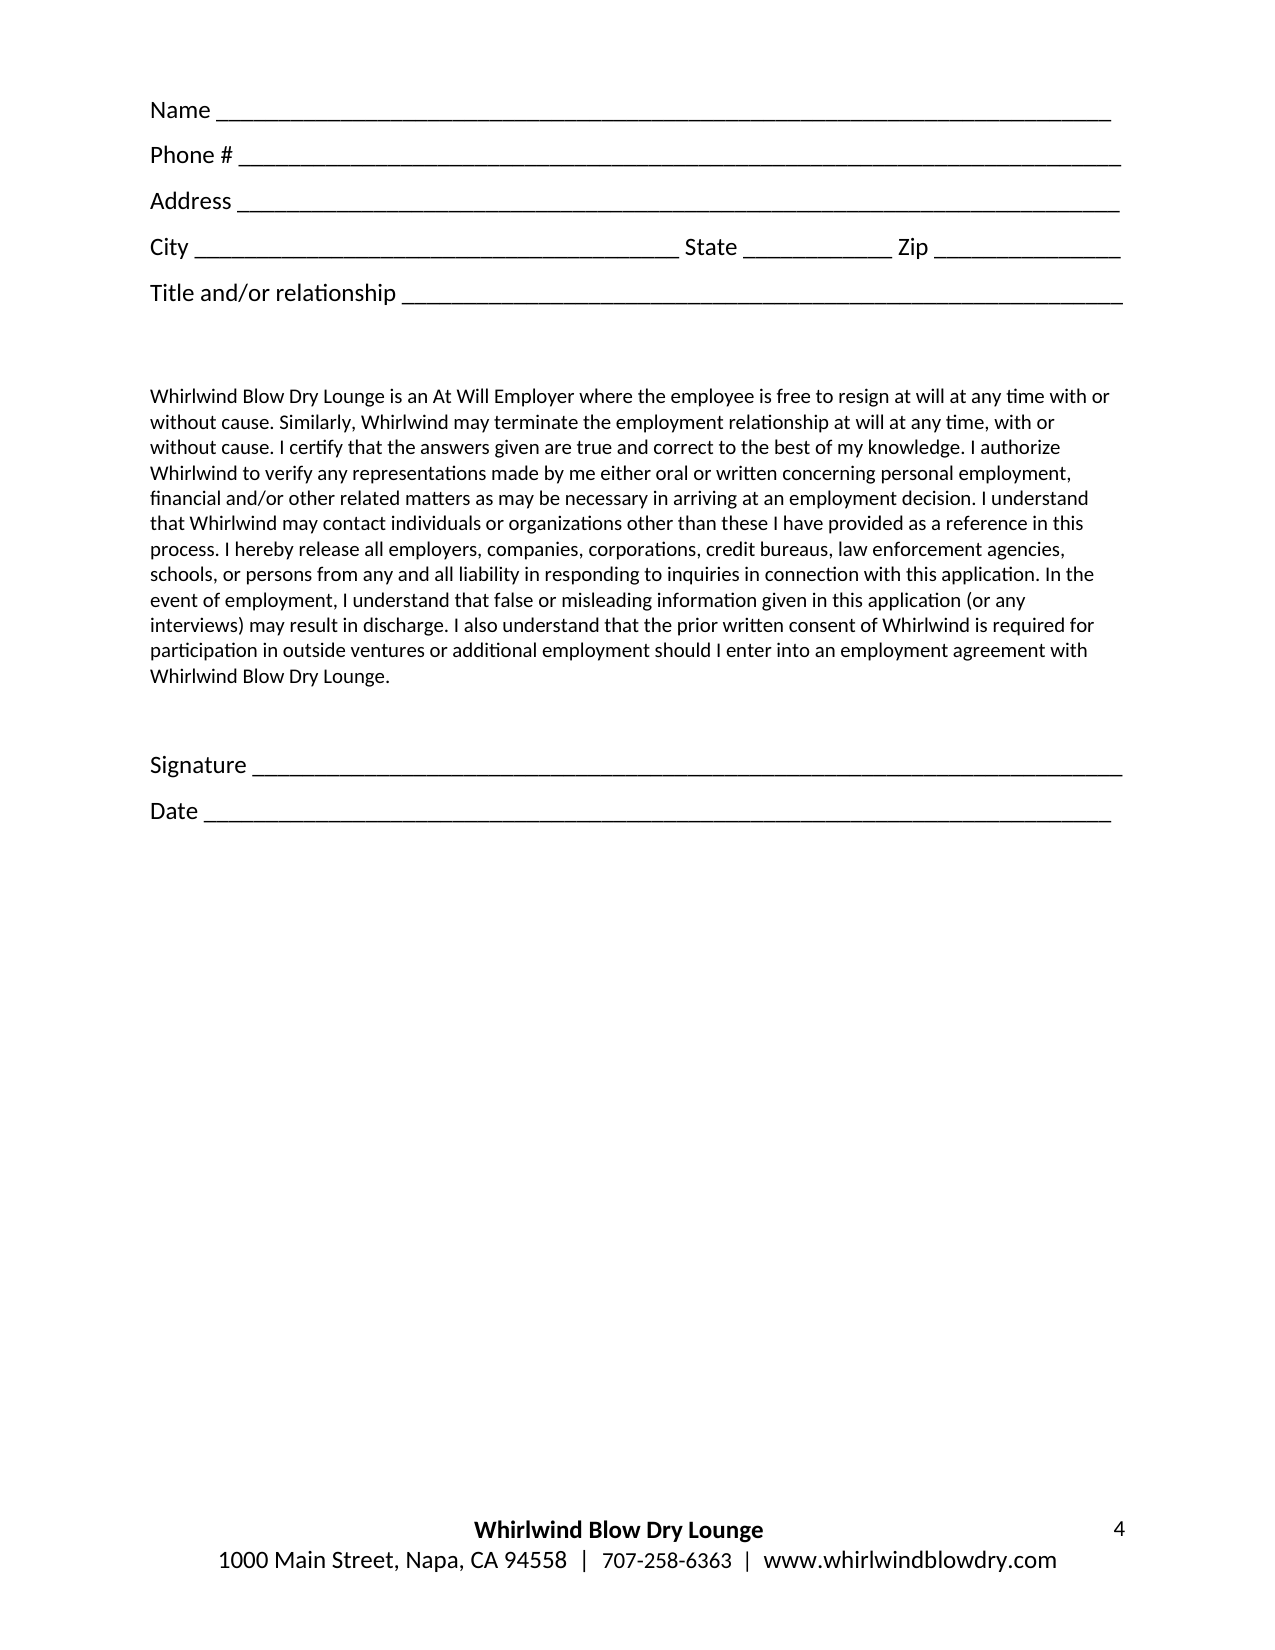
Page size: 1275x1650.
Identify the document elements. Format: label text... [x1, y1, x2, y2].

text Signature ______________________________________________________________________ [150, 749, 1125, 780]
text Name ________________________________________________________________________ [150, 94, 1125, 124]
text City _______________________________________ State ____________ Zip _______________ [150, 231, 1125, 261]
text Address _______________________________________________________________________ [150, 185, 1125, 216]
text Date _________________________________________________________________________ [150, 795, 1125, 826]
text Whirlwind Blow Dry Lounge is an At Will Employer where the employee is free to resign at will at any time with or without cause. Similarly, Whirlwind may terminate the employment relationship at will at any time, with or without cause. I certify that the answers given are true and correct to the best of my knowledge. I authorize Whirlwind to verify any representations made by me either oral or written concerning personal employment, financial and/or other related matters as may be necessary in arriving at an employment decision. I understand that Whirlwind may contact individuals or organizations other than these I have provided as a reference in this process. I hereby release all employers, companies, corporations, credit bureaus, law enforcement agencies, schools, or persons from any and all liability in responding to inquiries in connection with this application. In the event of employment, I understand that false or misleading information given in this application (or any interviews) may result in discharge. I also understand that the prior written consent of Whirlwind is required for participation in outside ventures or additional employment should I enter into an employment agreement with Whirlwind Blow Dry Lounge. [150, 383, 1125, 688]
text Title and/or relationship __________________________________________________________ [150, 277, 1125, 307]
text Phone # _______________________________________________________________________ [150, 139, 1125, 170]
